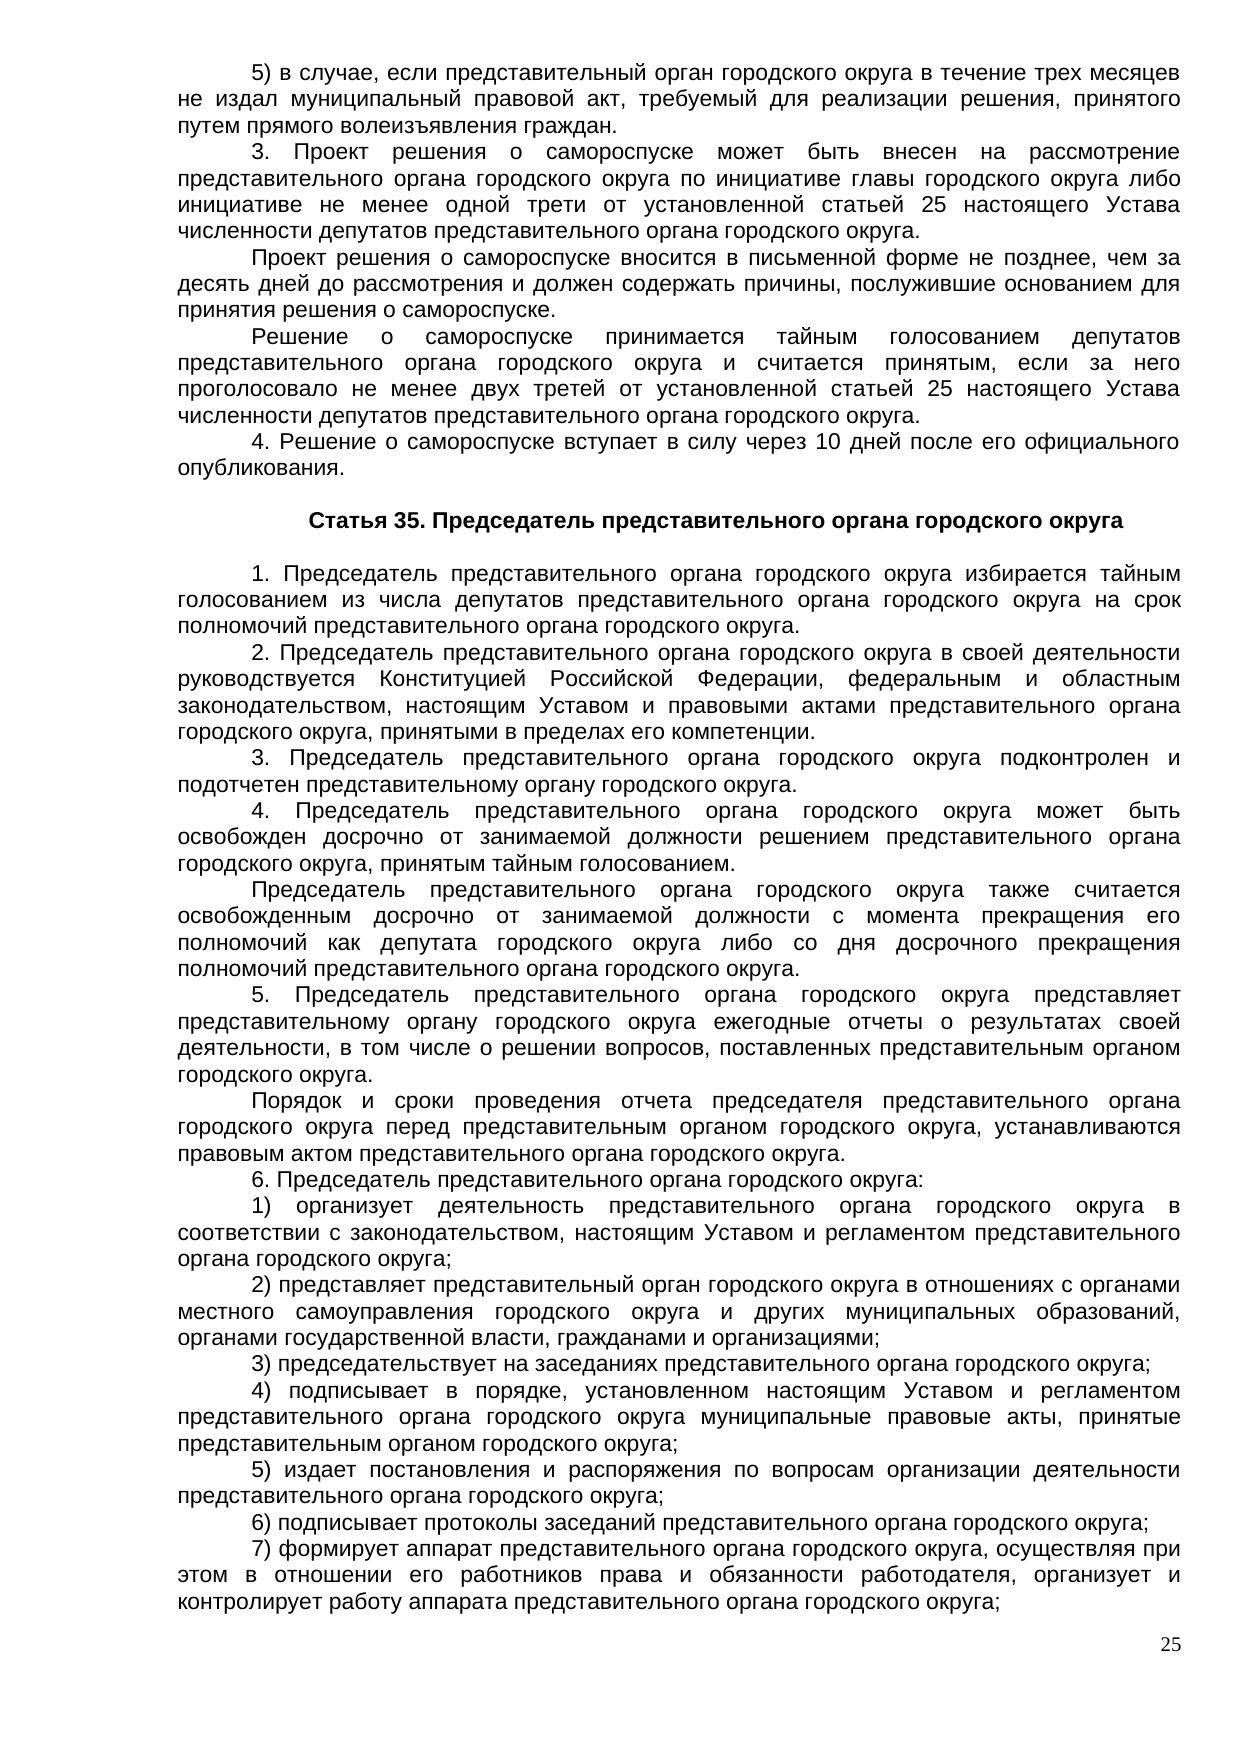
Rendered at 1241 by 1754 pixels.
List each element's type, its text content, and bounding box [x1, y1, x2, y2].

text 6) подписывает протоколы заседаний представительного органа городского округа; [177, 1508, 1181, 1535]
text 2) представляет представительный орган городского округа в отношениях с органами местного самоуправления городского округа и других муниципальных образований, органами государственной власти, гражданами и организациями; [177, 1271, 1181, 1350]
text Статья 35. Председатель представительного органа городского округа [177, 507, 1181, 533]
text 4. Решение о самороспуске вступает в силу через 10 дней после его официального опубликования. [177, 428, 1181, 481]
text 1. Председатель представительного органа городского округа избирается тайным голосованием из числа депутатов представительного органа городского округа на срок полномочий представительного органа городского округа. [177, 560, 1181, 639]
text 2. Председатель представительного органа городского округа в своей деятельности руководствуется Конституцией Российской Федерации, федеральным и областным законодательством, настоящим Уставом и правовыми актами представительного органа городского округа, принятыми в пределах его компетенции. [177, 639, 1181, 744]
text 5) в случае, если представительный орган городского округа в течение трех месяцев не издал муниципальный правовой акт, требуемый для реализации решения, принятого путем прямого волеизъявления граждан. [177, 59, 1181, 138]
text 3) председательствует на заседаниях представительного органа городского округа; [177, 1350, 1181, 1377]
text 5) издает постановления и распоряжения по вопросам организации деятельности представительного органа городского округа; [177, 1456, 1181, 1508]
text 5. Председатель представительного органа городского округа представляет представительному органу городского округа ежегодные отчеты о результатах своей деятельности, в том числе о решении вопросов, поставленных представительным органом городского округа. [177, 981, 1181, 1087]
text 6. Председатель представительного органа городского округа: [177, 1166, 1181, 1192]
text Решение о самороспуске принимается тайным голосованием депутатов представительного органа городского округа и считается принятым, если за него проголосовало не менее двух третей от установленной статьей 25 настоящего Устава численности депутатов представительного органа городского округа. [177, 323, 1181, 428]
text 4. Председатель представительного органа городского округа может быть освобожден досрочно от занимаемой должности решением представительного органа городского округа, принятым тайным голосованием. [177, 797, 1181, 876]
text 4) подписывает в порядке, установленном настоящим Уставом и регламентом представительного органа городского округа муниципальные правовые акты, принятые представительным органом городского округа; [177, 1377, 1181, 1456]
text Проект решения о самороспуске вносится в письменной форме не позднее, чем за десять дней до рассмотрения и должен содержать причины, послужившие основанием для принятия решения о самороспуске. [177, 243, 1181, 323]
text Председатель представительного органа городского округа также считается освобожденным досрочно от занимаемой должности с момента прекращения его полномочий как депутата городского округа либо со дня досрочного прекращения полномочий представительного органа городского округа. [177, 876, 1181, 981]
text 3. Проект решения о самороспуске может быть внесен на рассмотрение представительного органа городского округа по инициативе главы городского округа либо инициативе не менее одной трети от установленной статьей 25 настоящего Устава численности депутатов представительного органа городского округа. [177, 138, 1181, 243]
text 7) формирует аппарат представительного органа городского округа, осуществляя при этом в отношении его работников права и обязанности работодателя, организует и контролирует работу аппарата представительного органа городского округа; [177, 1535, 1181, 1614]
text Порядок и сроки проведения отчета председателя представительного органа городского округа перед представительным органом городского округа, устанавливаются правовым актом представительного органа городского округа. [177, 1087, 1181, 1166]
text 1) организует деятельность представительного органа городского округа в соответствии с законодательством, настоящим Уставом и регламентом представительного органа городского округа; [177, 1192, 1181, 1271]
text 3. Председатель представительного органа городского округа подконтролен и подотчетен представительному органу городского округа. [177, 744, 1181, 797]
